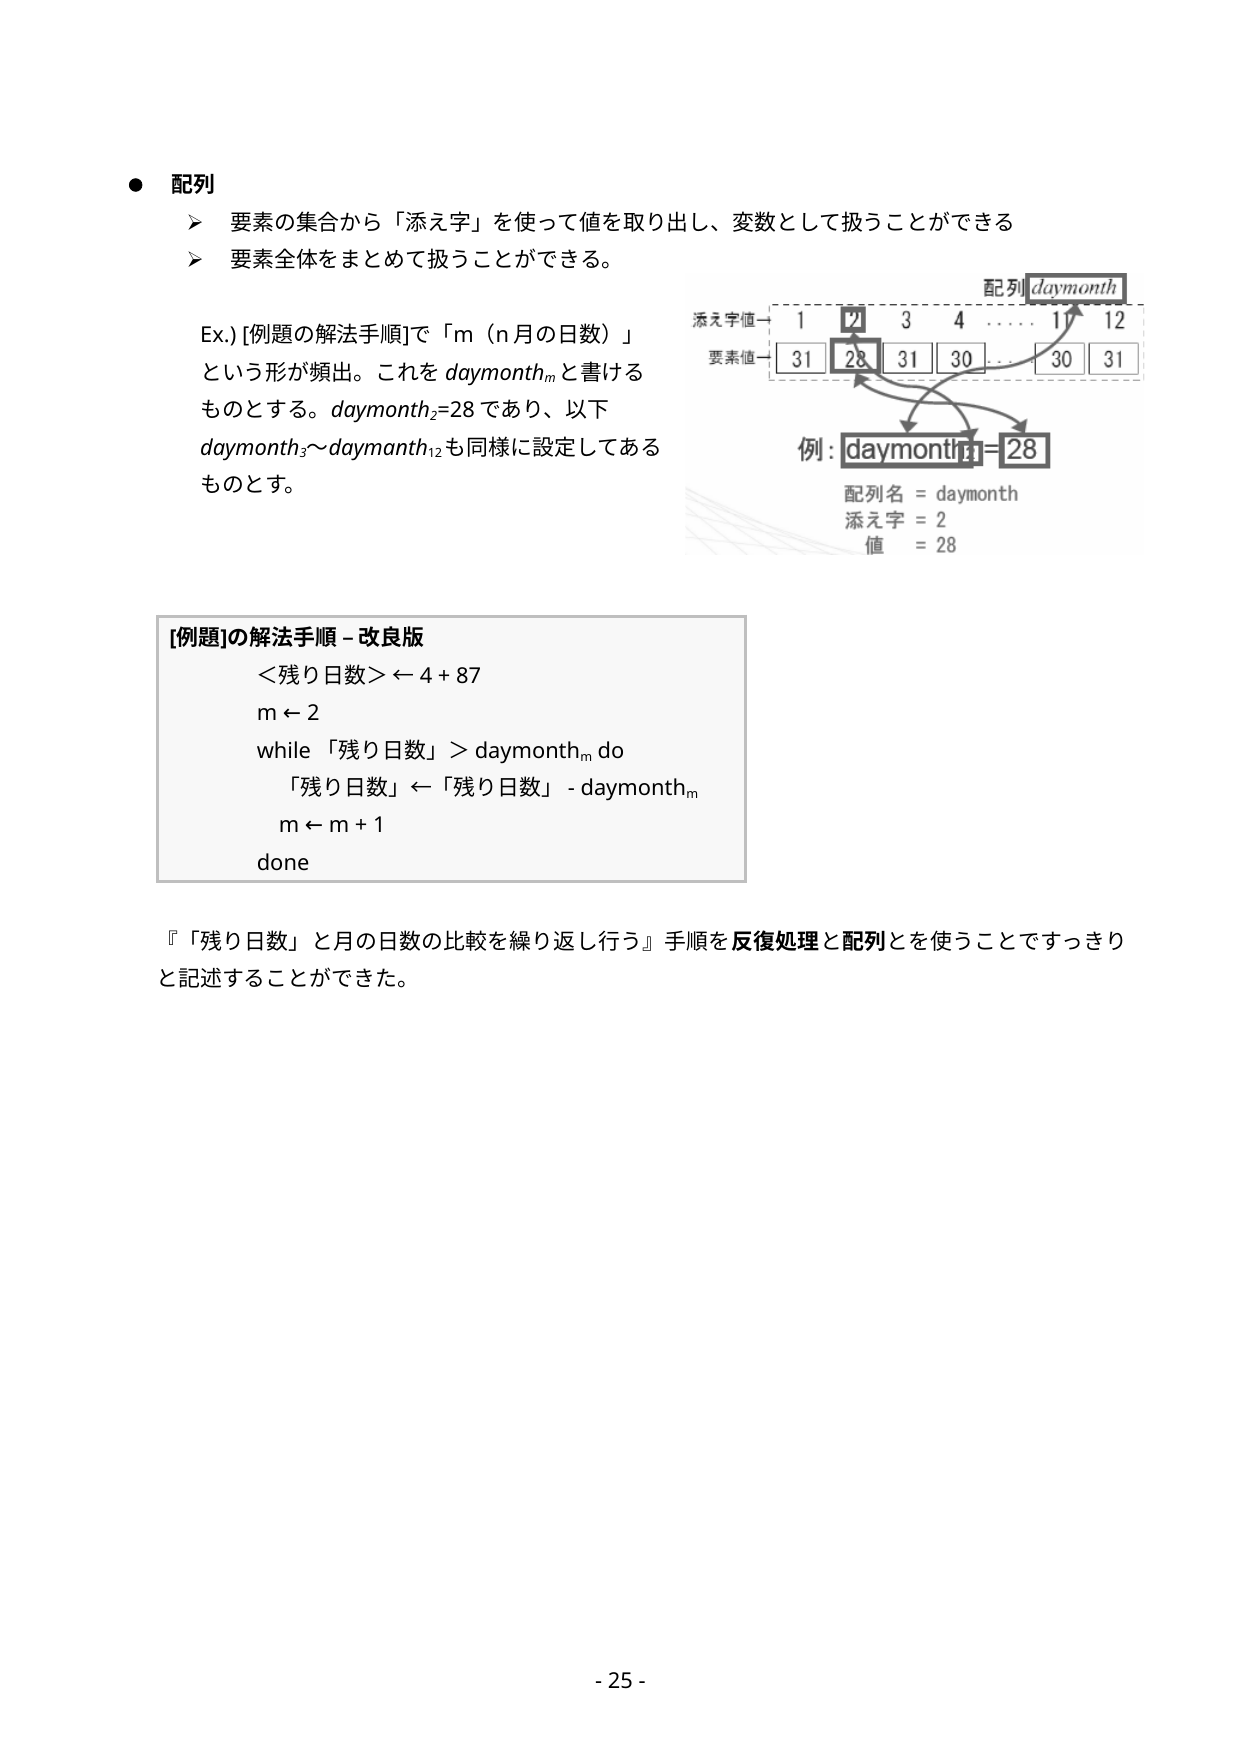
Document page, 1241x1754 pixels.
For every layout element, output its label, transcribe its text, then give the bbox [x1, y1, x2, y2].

picture [685, 273, 1145, 555]
list 要素の集合から「添え字」を使って値を取り出し、変数として扱うことができる [186, 202, 1128, 239]
list 要素全体をまとめて扱うことができる。 [186, 239, 1128, 277]
list 配列 [127, 164, 1128, 202]
table_header [例題]の解法手順 – 改良版 ＜残り日数＞ ← 4 + 87 m ← 2 while 「残り日数」＞ daymonthm do 「残り日数」←「残り日数」 - daymonthm m ← m + 1 done [159, 618, 744, 880]
list Ex.) [例題の解法手順]で「m（n月の日数）」という形が頻出。これをdaymonthmと書けるものとする。daymonth2=28であり、以下daymonth3～daymanth12も同様に設定してあるものとす。 [200, 314, 685, 502]
list 『「残り日数」と月の日数の比較を繰り返し行う』手順を反復処理と配列とを使うことですっきりと記述することができた。 [156, 921, 1128, 996]
